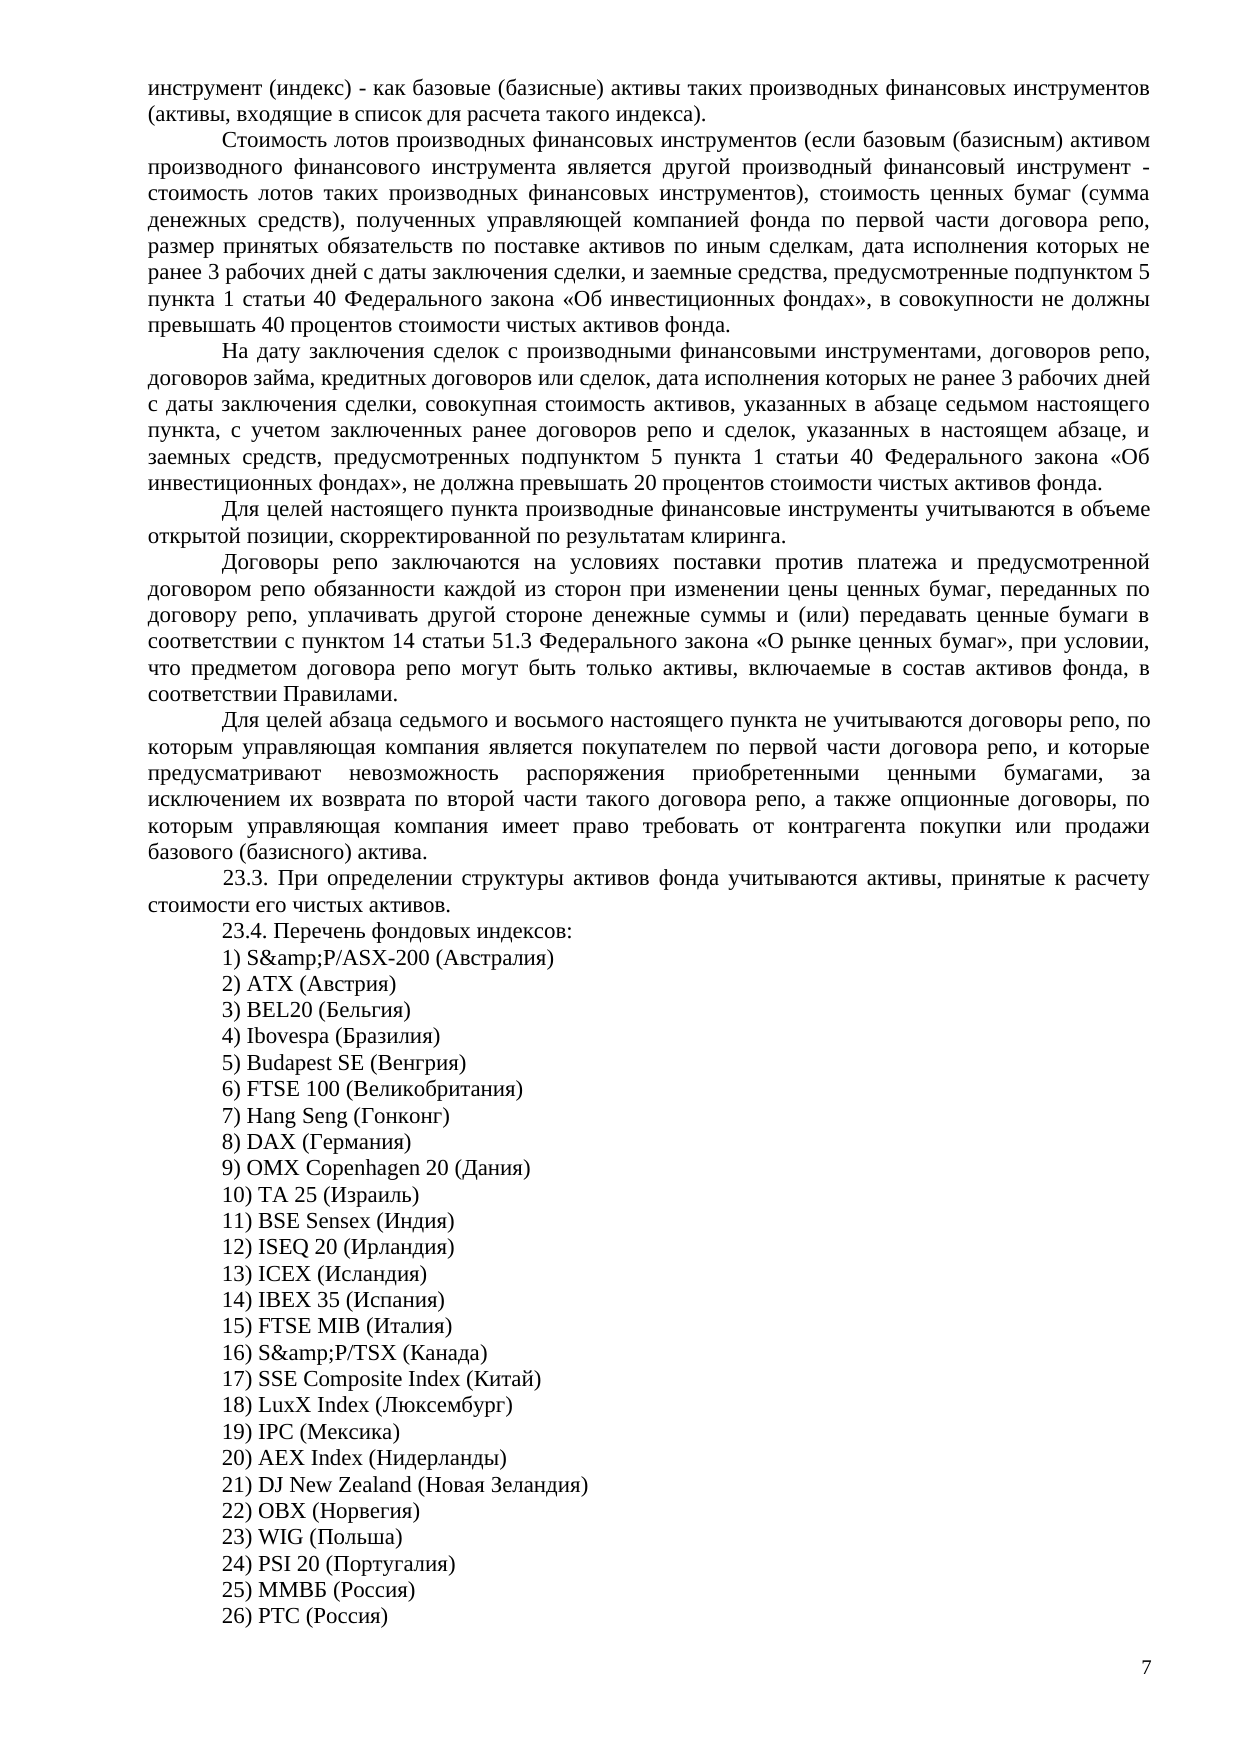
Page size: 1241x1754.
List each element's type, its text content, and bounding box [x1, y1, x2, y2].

text 24) PSI 20 (Португалия) [148, 1550, 1152, 1576]
text 4) Ibovespa (Бразилия) [148, 1023, 1152, 1049]
text Договоры репо заключаются на условиях поставки против платежа и предусмотренной договором репо обязанности каждой из сторон при изменении цены ценных бумаг, переданных по договору репо, уплачивать другой стороне денежные суммы и (или) передавать ценные бумаги в соответствии с пунктом 14 статьи 51.3 Федерального закона «О рынке ценных бумаг», при условии, что предметом договора репо могут быть только активы, включаемые в состав активов фонда, в соответствии Правилами. [148, 548, 1152, 706]
text 16) S&amp;P/TSX (Канада) [148, 1339, 1152, 1365]
text 19) IPC (Мексика) [148, 1418, 1152, 1444]
text 7) Hang Seng (Гонконг) [148, 1102, 1152, 1128]
text 13) ICEX (Исландия) [148, 1260, 1152, 1286]
text Для целей настоящего пункта производные финансовые инструменты учитываются в объеме открытой позиции, скорректированной по результатам клиринга. [148, 496, 1152, 548]
text 25) ММВБ (Россия) [148, 1576, 1152, 1602]
text 23) WIG (Польша) [148, 1523, 1152, 1550]
text 10) ТА 25 (Израиль) [148, 1181, 1152, 1207]
text На дату заключения сделок с производными финансовыми инструментами, договоров репо, договоров займа, кредитных договоров или сделок, дата исполнения которых не ранее 3 рабочих дней с даты заключения сделки, совокупная стоимость активов, указанных в абзаце седьмом настоящего пункта, с учетом заключенных ранее договоров репо и сделок, указанных в настоящем абзаце, и заемных средств, предусмотренных подпунктом 5 пункта 1 статьи 40 Федерального закона «Об инвестиционных фондах», не должна превышать 20 процентов стоимости чистых активов фонда. [148, 337, 1152, 496]
text 26) РТС (Россия) [148, 1602, 1152, 1629]
text 3) BEL20 (Бельгия) [148, 996, 1152, 1023]
text 23.3. При определении структуры активов фонда учитываются активы, принятые к расчету стоимости его чистых активов. [148, 864, 1152, 917]
text 23.4. Перечень фондовых индексов: [148, 917, 1152, 943]
text 17) SSE Composite Index (Китай) [148, 1365, 1152, 1392]
text 22) OBX (Норвегия) [148, 1497, 1152, 1523]
text 6) FTSE 100 (Великобритания) [148, 1075, 1152, 1102]
text 21) DJ New Zealand (Новая Зеландия) [148, 1471, 1152, 1497]
text 18) LuxX Index (Люксембург) [148, 1392, 1152, 1418]
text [148, 74, 1152, 127]
text 2) АТХ (Австрия) [148, 970, 1152, 996]
text Для целей абзаца седьмого и восьмого настоящего пункта не учитываются договоры репо, по которым управляющая компания является покупателем по первой части договора репо, и которые предусматривают невозможность распоряжения приобретенными ценными бумагами, за исключением их возврата по второй части такого договора репо, а также опционные договоры, по которым управляющая компания имеет право требовать от контрагента покупки или продажи базового (базисного) актива. [148, 706, 1152, 864]
text Стоимость лотов производных финансовых инструментов (если базовым (базисным) активом производного финансового инструмента является другой производный финансовый инструмент - стоимость лотов таких производных финансовых инструментов), стоимость ценных бумаг (сумма денежных средств), полученных управляющей компанией фонда по первой части договора репо, размер принятых обязательств по поставке активов по иным сделкам, дата исполнения которых не ранее 3 рабочих дней с даты заключения сделки, и заемные средства, предусмотренные подпунктом 5 пункта 1 статьи 40 Федерального закона «Об инвестиционных фондах», в совокупности не должны превышать 40 процентов стоимости чистых активов фонда. [148, 127, 1152, 337]
text 8) DАХ (Германия) [148, 1128, 1152, 1154]
text 5) Budapest SE (Венгрия) [148, 1049, 1152, 1075]
text 14) IBEX 35 (Испания) [148, 1286, 1152, 1312]
text 1) S&amp;P/ASX-200 (Австралия) [148, 943, 1152, 970]
text 20) АЕХ Index (Нидерланды) [148, 1444, 1152, 1471]
text 11) BSE Sensex (Индия) [148, 1207, 1152, 1233]
text 9) ОМХ Copenhagen 20 (Дания) [148, 1154, 1152, 1181]
text 12) ISEQ 20 (Ирландия) [148, 1233, 1152, 1260]
text 15) FTSE MIB (Италия) [148, 1312, 1152, 1339]
